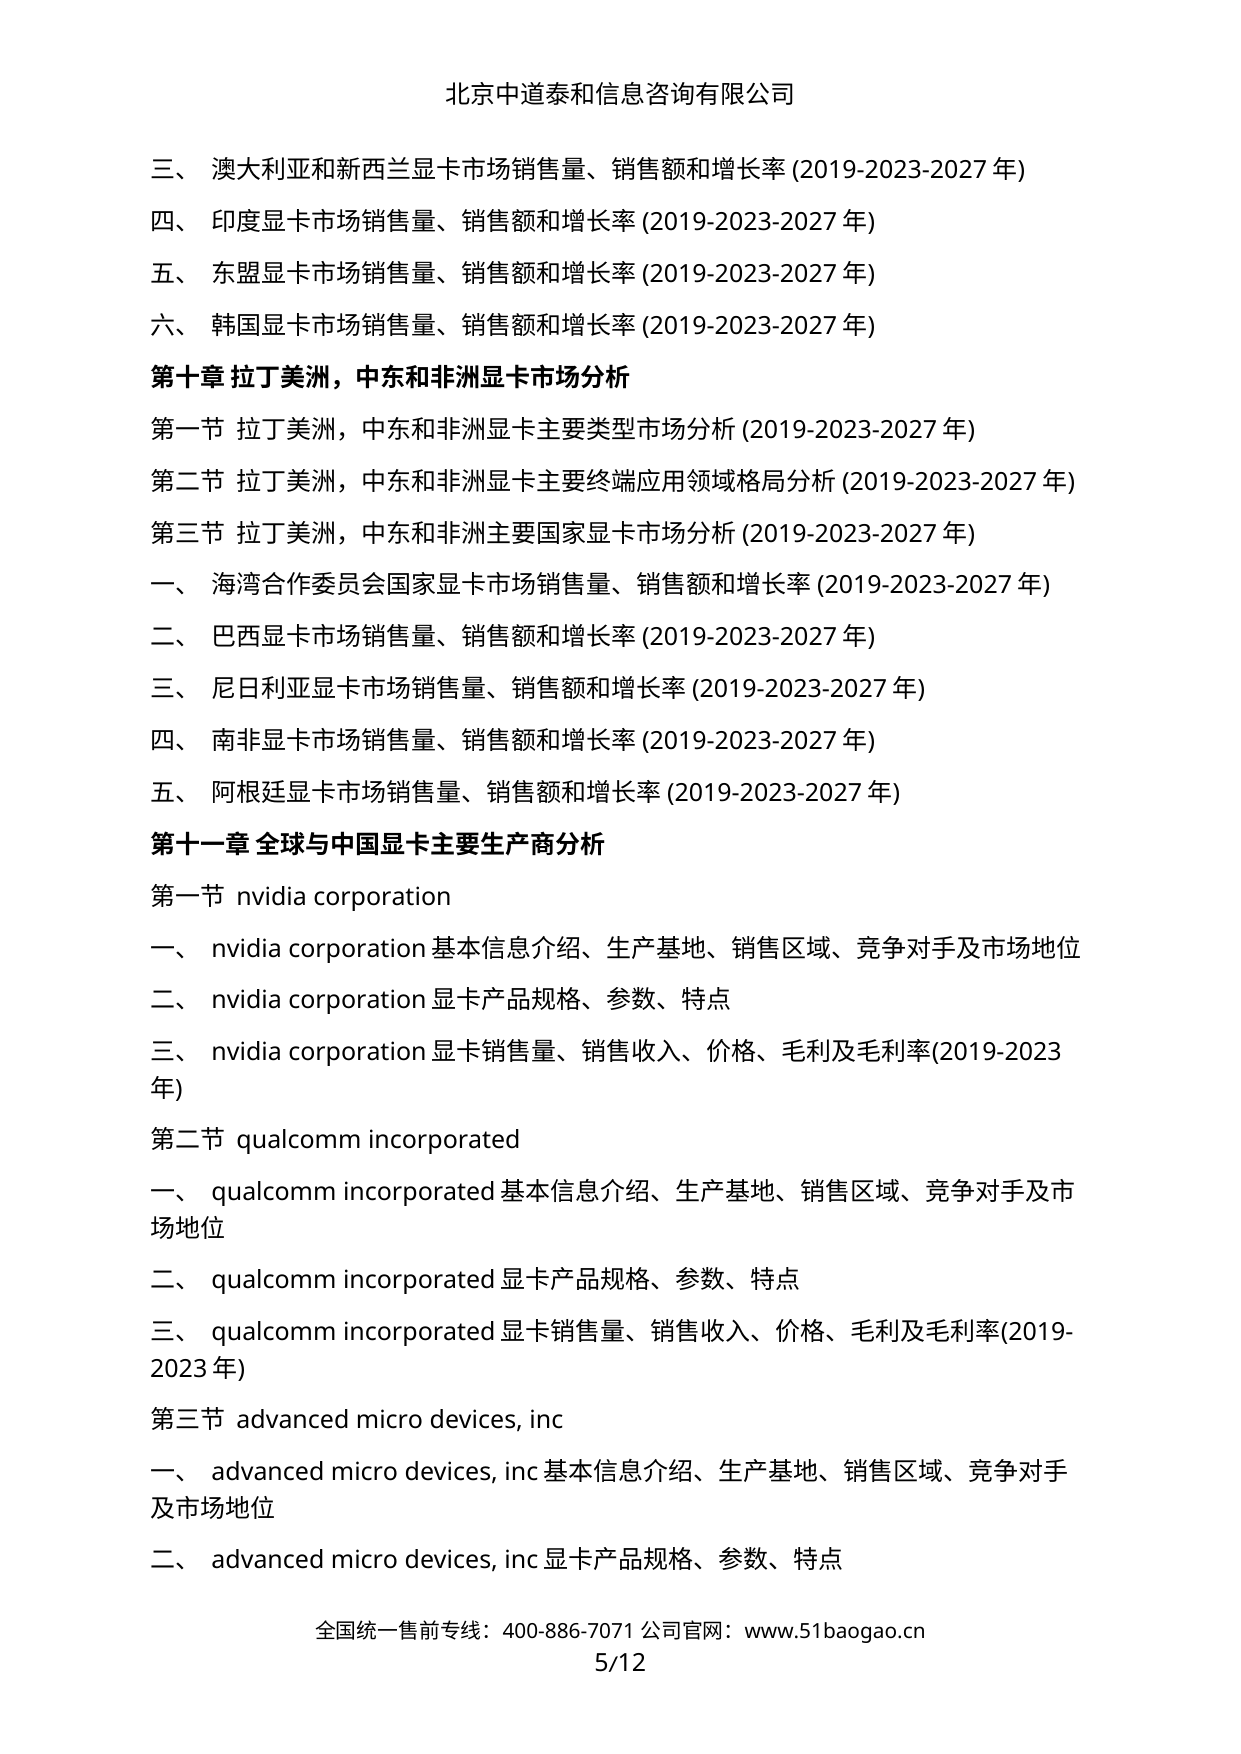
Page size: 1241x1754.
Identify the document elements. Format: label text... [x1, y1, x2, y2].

text 二、 advanced micro devices, inc显卡产品规格、参数、特点 [150, 1540, 1090, 1576]
text 五、 阿根廷显卡市场销售量、销售额和增长率 (2019-2023-2027年) [150, 772, 1090, 809]
text 第二节 qualcomm incorporated [150, 1120, 1090, 1156]
text 六、 韩国显卡市场销售量、销售额和增长率 (2019-2023-2027年) [150, 306, 1090, 342]
text 一、 advanced micro devices, inc基本信息介绍、生产基地、销售区域、竞争对手及市场地位 [150, 1452, 1090, 1524]
text 第十章 拉丁美洲，中东和非洲显卡市场分析 [150, 357, 1090, 394]
text 三、 澳大利亚和新西兰显卡市场销售量、销售额和增长率 (2019-2023-2027年) [150, 150, 1090, 186]
text 第二节 拉丁美洲，中东和非洲显卡主要终端应用领域格局分析 (2019-2023-2027年) [150, 461, 1090, 497]
text 三、 尼日利亚显卡市场销售量、销售额和增长率 (2019-2023-2027年) [150, 669, 1090, 705]
text 二、 巴西显卡市场销售量、销售额和增长率 (2019-2023-2027年) [150, 617, 1090, 653]
text 二、 qualcomm incorporated显卡产品规格、参数、特点 [150, 1260, 1090, 1296]
text 四、 南非显卡市场销售量、销售额和增长率 (2019-2023-2027年) [150, 721, 1090, 757]
text 第三节 拉丁美洲，中东和非洲主要国家显卡市场分析 (2019-2023-2027年) [150, 513, 1090, 549]
text 五、 东盟显卡市场销售量、销售额和增长率 (2019-2023-2027年) [150, 254, 1090, 290]
text 三、 qualcomm incorporated显卡销售量、销售收入、价格、毛利及毛利率(2019-2023年) [150, 1312, 1090, 1384]
text 第一节 nvidia corporation [150, 876, 1090, 912]
text 二、 nvidia corporation显卡产品规格、参数、特点 [150, 980, 1090, 1016]
text 第十一章 全球与中国显卡主要生产商分析 [150, 824, 1090, 861]
text 一、 nvidia corporation基本信息介绍、生产基地、销售区域、竞争对手及市场地位 [150, 928, 1090, 964]
text 一、 海湾合作委员会国家显卡市场销售量、销售额和增长率 (2019-2023-2027年) [150, 565, 1090, 601]
text 一、 qualcomm incorporated基本信息介绍、生产基地、销售区域、竞争对手及市场地位 [150, 1172, 1090, 1244]
text 第一节 拉丁美洲，中东和非洲显卡主要类型市场分析 (2019-2023-2027年) [150, 409, 1090, 446]
text 四、 印度显卡市场销售量、销售额和增长率 (2019-2023-2027年) [150, 202, 1090, 238]
text 第三节 advanced micro devices, inc [150, 1400, 1090, 1436]
text 三、 nvidia corporation显卡销售量、销售收入、价格、毛利及毛利率(2019-2023年) [150, 1032, 1090, 1104]
